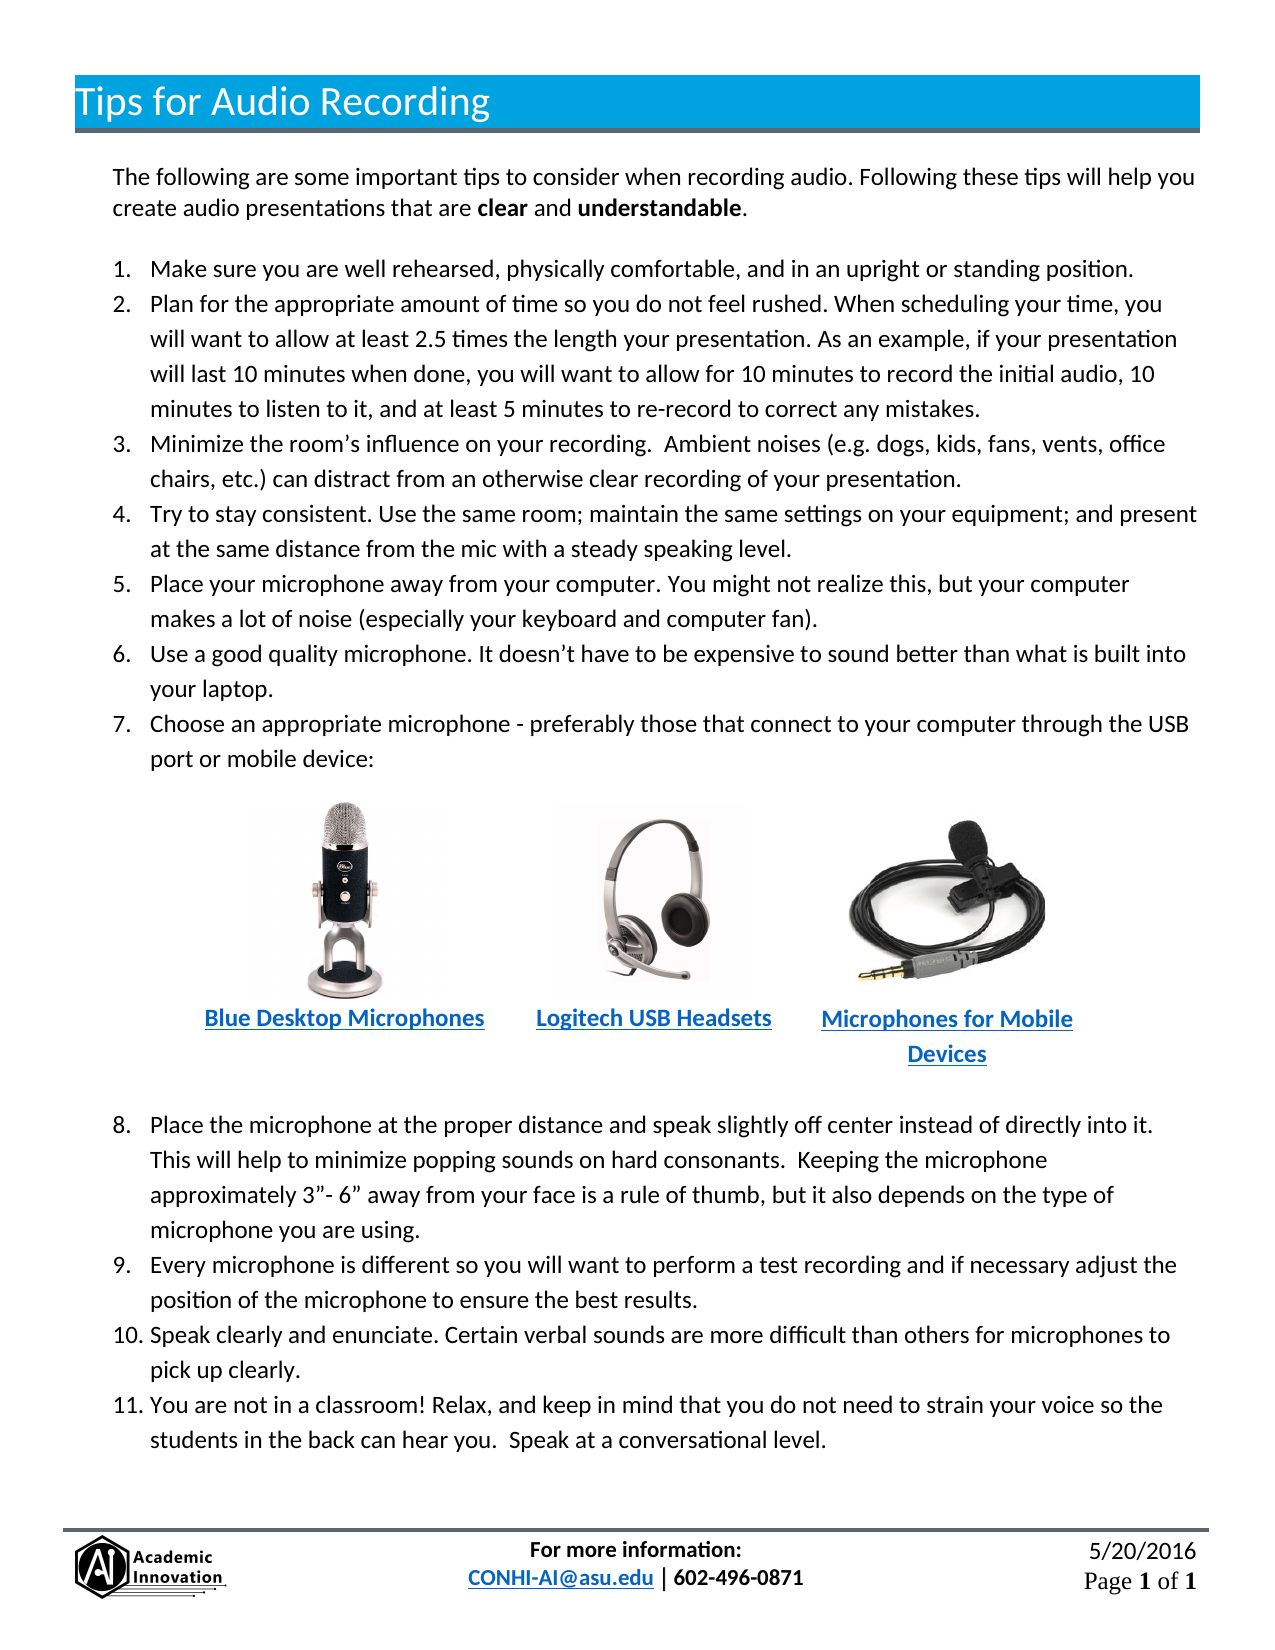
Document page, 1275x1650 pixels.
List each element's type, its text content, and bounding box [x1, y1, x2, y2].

list Speak clearly and enunciate. Certain verbal sounds are more difficult than others for microphones to pick up clearly. [112, 1319, 1200, 1384]
list Use a good quality microphone. It doesn’t have to be expensive to sound better than what is built into your laptop. [112, 638, 1200, 703]
picture [848, 802, 1046, 1000]
list Make sure you are well rehearsed, physically comfortable, and in an upright or standing position. [112, 253, 1200, 283]
list You are not in a classroom! Relax, and keep in mind that you do not need to strain your voice so the students in the back can hear you. Speak at a conversational level. [112, 1389, 1200, 1454]
text The following are some important tips to consider when recording audio. Following these tips will help you create audio presentations that are clear and understandable. [112, 161, 1200, 222]
picture [556, 802, 752, 999]
list Place the microphone at the proper distance and speak slightly off center instead of directly into it. This will help to minimize popping sounds on hard consonants. Keeping the microphone approximately 3”- 6” away from your face is a rule of thumb, but it also depends on the type of microphone you are using. [112, 1109, 1200, 1244]
table_header Blue Desktop Microphones [188, 803, 501, 1074]
list Plan for the appropriate amount of time so you do not feel rushed. When scheduling your time, you will want to allow at least 2.5 times the length your presentation. As an example, if your presentation will last 10 minutes when done, you will want to allow for 10 minutes to record the initial audio, 10 minutes to listen to it, and at least 5 minutes to re-record to correct any mistakes. [112, 288, 1200, 423]
table_header Microphones for Mobile Devices [806, 803, 1087, 1074]
list Minimize the room’s influence on your recording. Ambient noises (e.g. dogs, kids, fans, vents, office chairs, etc.) can distract from an otherwise clear recording of your presentation. [112, 428, 1200, 493]
list Place your microphone away from your computer. You might not realize this, but your computer makes a lot of noise (especially your keyboard and computer fan). [112, 568, 1200, 633]
picture [75, 1535, 227, 1599]
picture [246, 802, 443, 999]
list Every microphone is different so you will want to perform a test recording and if necessary adjust the position of the microphone to ensure the best results. [112, 1249, 1200, 1314]
list Choose an appropriate microphone - preferably those that connect to your computer through the USB port or mobile device: [112, 708, 1200, 773]
list Try to stay consistent. Use the same room; maintain the same settings on your equipment; and present at the same distance from the mic with a steady speaking level. [112, 498, 1200, 563]
text Tips for Audio Recording [75, 75, 1200, 128]
table_header Logitech USB Headsets [501, 803, 806, 1074]
